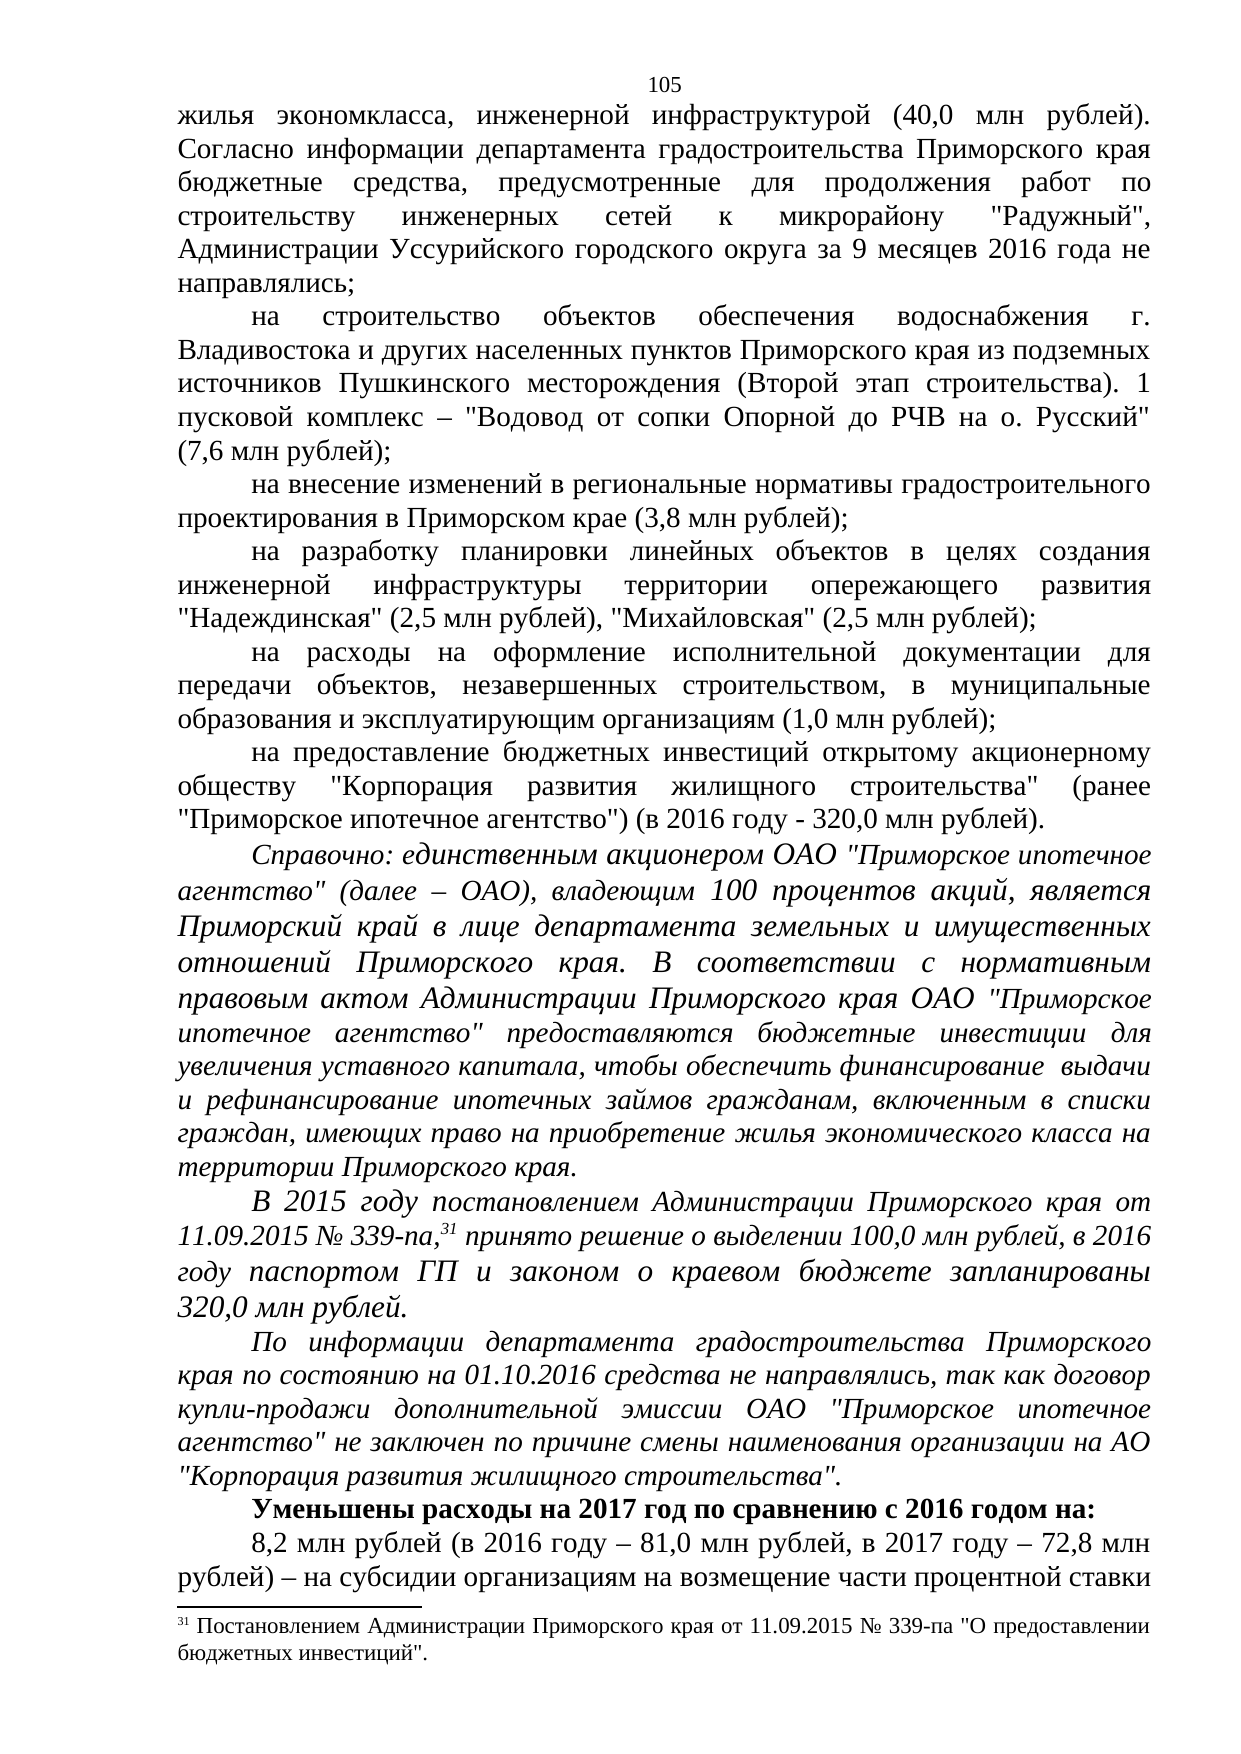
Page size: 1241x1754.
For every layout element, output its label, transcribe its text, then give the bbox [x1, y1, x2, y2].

text По информации департамента градостроительства Приморского края по состоянию на 01.10.2016 средства не направлялись, так как договор купли-продажи дополнительной эмиссии ОАО "Приморское ипотечное агентство" не заключен по причине смены наименования организации на АО "Корпорация развития жилищного строительства". [177, 1324, 1152, 1492]
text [177, 97, 1152, 298]
text на расходы на оформление исполнительной документации для передачи объектов, незавершенных строительством, в муниципальные образования и эксплуатирующим организациям (1,0 млн рублей); [177, 634, 1152, 734]
text на строительство объектов обеспечения водоснабжения г. Владивостока и других населенных пунктов Приморского края из подземных источников Пушкинского месторождения (Второй этап строительства). 1 пусковой комплекс – "Водовод от сопки Опорной до РЧВ на о. Русский" (7,6 млн рублей); [177, 298, 1152, 466]
text на разработку планировки линейных объектов в целях создания инженерной инфраструктуры территории опережающего развития "Надеждинская" (2,5 млн рублей), "Михайловская" (2,5 млн рублей); [177, 533, 1152, 634]
text Справочно: единственным акционером ОАО "Приморское ипотечное агентство" (далее – ОАО), владеющим 100 процентов акций, является Приморский край в лице департамента земельных и имущественных отношений Приморского края. В соответствии с нормативным правовым актом Администрации Приморского края ОАО "Приморское ипотечное агентство" предоставляются бюджетные инвестиции для увеличения уставного капитала, чтобы обеспечить финансирование выдачи и рефинансирование ипотечных займов гражданам, включенным в списки граждан, имеющих право на приобретение жилья экономического класса на территории Приморского края. [177, 835, 1152, 1182]
text на предоставление бюджетных инвестиций открытому акционерному обществу "Корпорация развития жилищного строительства" (ранее "Приморское ипотечное агентство") (в 2016 году - 320,0 млн рублей). [177, 734, 1152, 835]
text на внесение изменений в региональные нормативы градостроительного проектирования в Приморском крае (3,8 млн рублей); [177, 466, 1152, 533]
text В 2015 году постановлением Администрации Приморского края от 11.09.2015 № 339-па, принято решение о выделении 100,0 млн рублей, в 2016 году паспортом ГП и законом о краевом бюджете запланированы 320,0 млн рублей. [177, 1182, 1152, 1324]
text Уменьшены расходы на 2017 год по сравнению с 2016 годом на: [177, 1492, 1152, 1525]
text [177, 1525, 1152, 1592]
